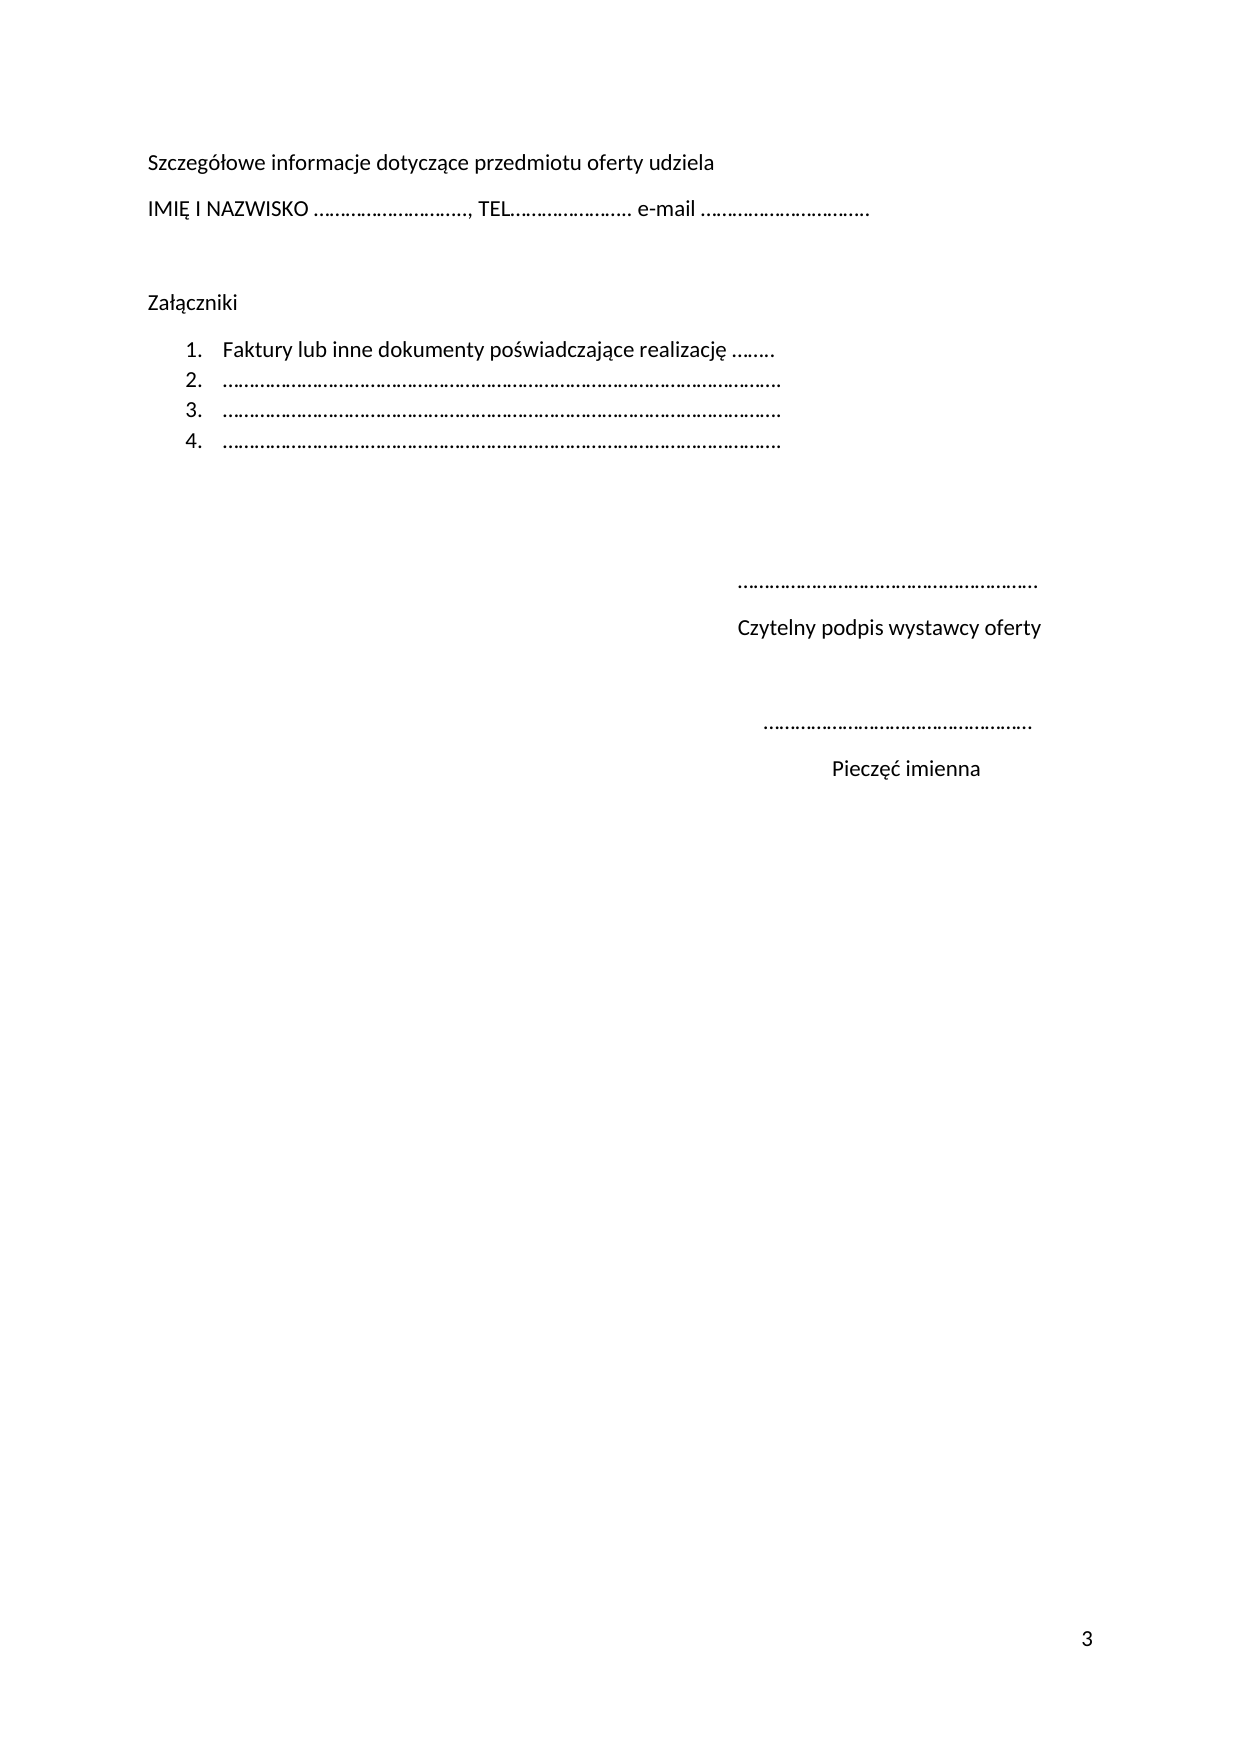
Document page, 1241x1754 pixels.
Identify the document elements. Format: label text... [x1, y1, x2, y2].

text Załączniki [148, 288, 1093, 316]
text Szczegółowe informacje dotyczące przedmiotu oferty udziela [148, 148, 1093, 176]
text …………………………………………… [738, 707, 1093, 735]
list ……………………………………………………………………………………………. [185, 426, 1093, 454]
list ……………………………………………………………………………………………. [185, 365, 1093, 393]
list ……………………………………………………………………………………………. [185, 396, 1093, 423]
text Pieczęć imienna [738, 754, 1093, 782]
text ………………………………………………… [738, 566, 1093, 594]
list Faktury lub inne dokumenty poświadczające realizację …….. [185, 335, 1093, 363]
text IMIĘ I NAZWISKO ……………………….., TEL………………….. e-mail ………………………….. [148, 194, 1093, 222]
text Czytelny podpis wystawcy oferty [738, 613, 1093, 641]
